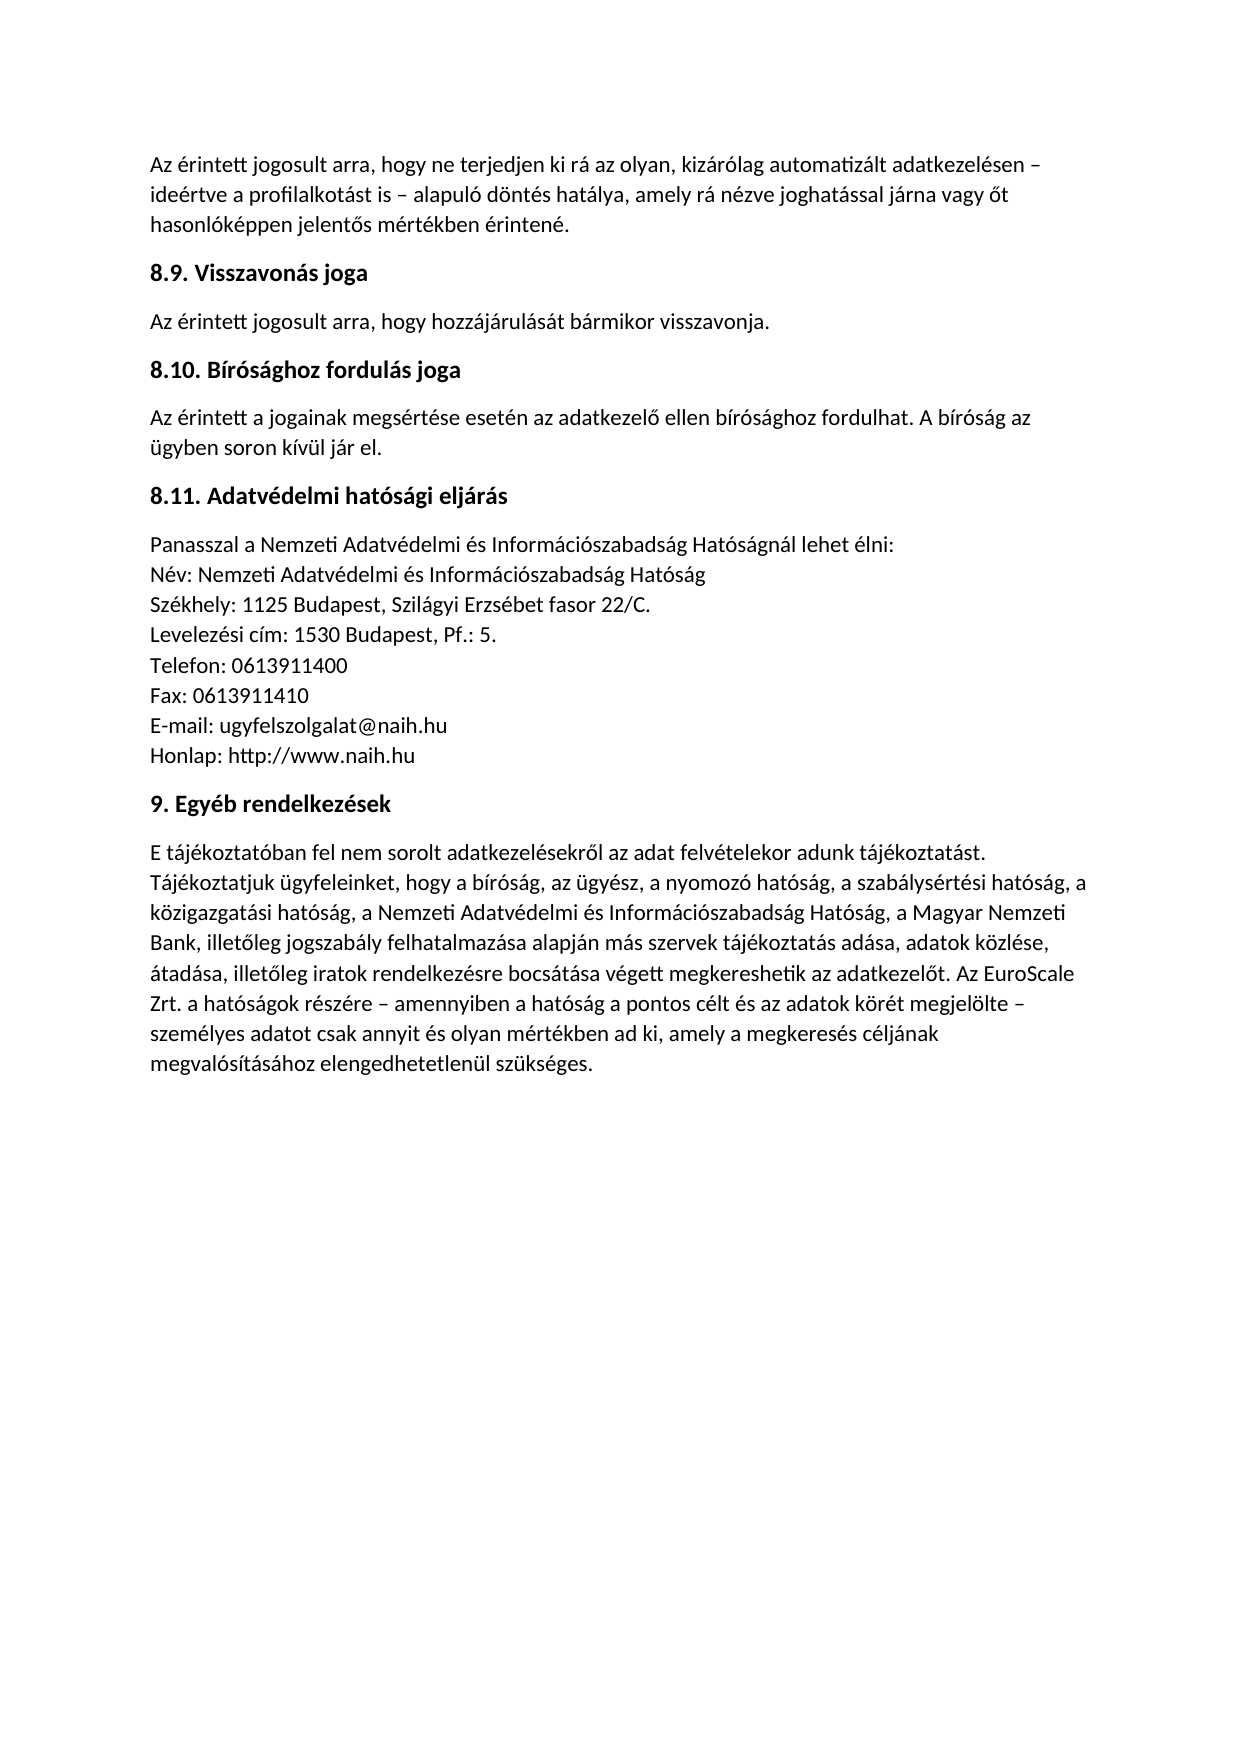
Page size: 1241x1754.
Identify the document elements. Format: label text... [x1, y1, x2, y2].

text Panasszal a Nemzeti Adatvédelmi és Információszabadság Hatóságnál lehet élni: Név: Nemzeti Adatvédelmi és Információszabadság Hatóság Székhely: 1125 Budapest, Szilágyi Erzsébet fasor 22/C. Levelezési cím: 1530 Budapest, Pf.: 5. Telefon: 0613911400 Fax: 0613911410 E-mail: ugyfelszolgalat@naih.hu Honlap: http://www.naih.hu [150, 530, 1090, 769]
text 9. Egyéb rendelkezések [150, 788, 1090, 819]
text E tájékoztatóban fel nem sorolt adatkezelésekről az adat felvételekor adunk tájékoztatást. Tájékoztatjuk ügyfeleinket, hogy a bíróság, az ügyész, a nyomozó hatóság, a szabálysértési hatóság, a közigazgatási hatóság, a Nemzeti Adatvédelmi és Információszabadság Hatóság, a Magyar Nemzeti Bank, illetőleg jogszabály felhatalmazása alapján más szervek tájékoztatás adása, adatok közlése, átadása, illetőleg iratok rendelkezésre bocsátása végett megkereshetik az adatkezelőt. Az EuroScale Zrt. a hatóságok részére – amennyiben a hatóság a pontos célt és az adatok körét megjelölte – személyes adatot csak annyit és olyan mértékben ad ki, amely a megkeresés céljának megvalósításához elengedhetetlenül szükséges. [150, 838, 1090, 1077]
text 8.10. Bírósághoz fordulás joga [150, 354, 1090, 384]
text 8.9. Visszavonás joga [150, 257, 1090, 288]
text Az érintett a jogainak megsértése esetén az adatkezelő ellen bírósághoz fordulhat. A bíróság az ügyben soron kívül jár el. [150, 403, 1090, 462]
text Az érintett jogosult arra, hogy ne terjedjen ki rá az olyan, kizárólag automatizált adatkezelésen – ideértve a profilalkotást is – alapuló döntés hatálya, amely rá nézve joghatással járna vagy őt hasonlóképpen jelentős mértékben érintené. [150, 150, 1090, 238]
text 8.11. Adatvédelmi hatósági eljárás [150, 480, 1090, 511]
text Az érintett jogosult arra, hogy hozzájárulását bármikor visszavonja. [150, 307, 1090, 335]
